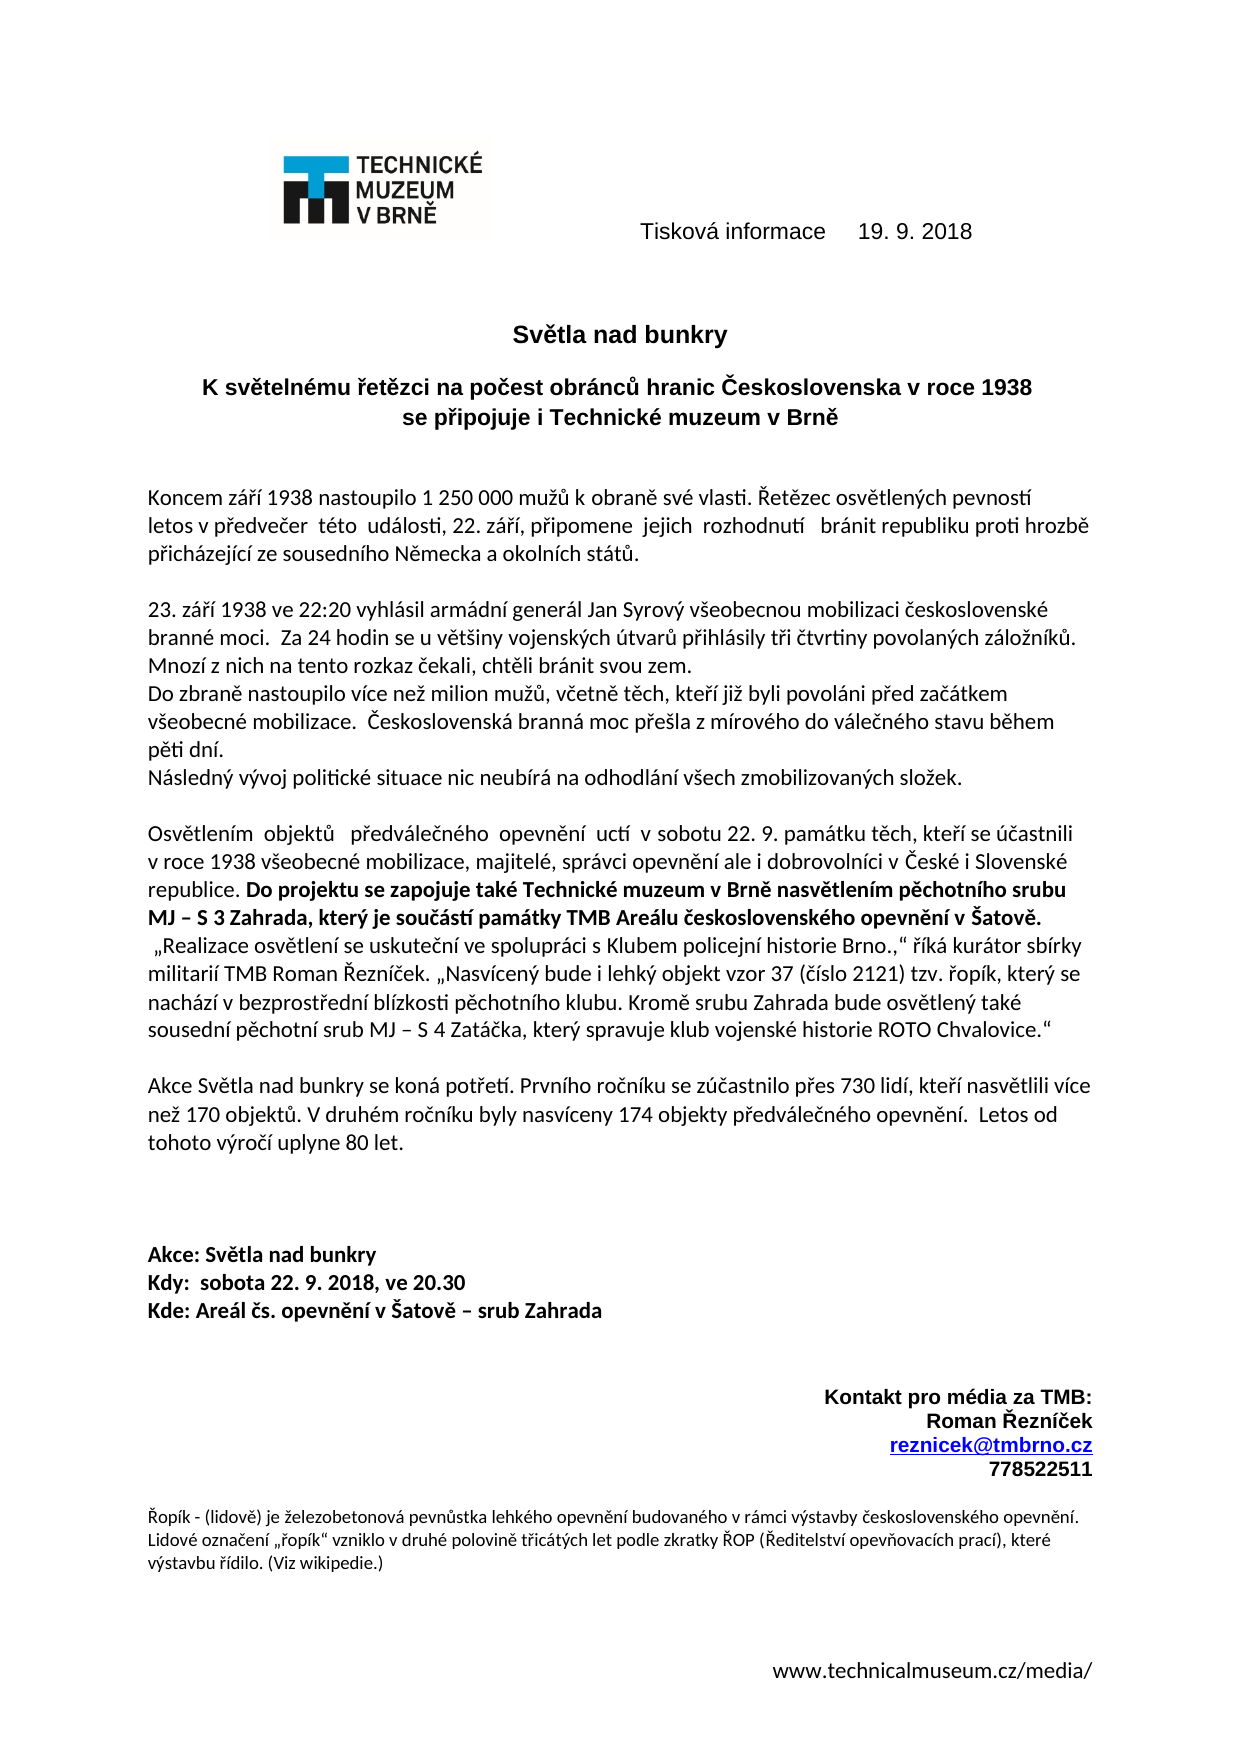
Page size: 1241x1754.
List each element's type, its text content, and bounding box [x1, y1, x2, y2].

text Řopík - (lidově) je železobetonová pevnůstka lehkého opevnění budovaného v rámci výstavby československého opevnění. Lidové označení „řopík“ vzniklo v druhé polovině třicátých let podle zkratky ŘOP (Ředitelství opevňovacích prací), které výstavbu řídilo. (Viz wikipedie.) [148, 1505, 1093, 1574]
text 778522511 [148, 1457, 1093, 1481]
text Koncem září 1938 nastoupilo 1 250 000 mužů k obraně své vlasti. Řetězec osvětlených pevností letos v předvečer této události, 22. září, připomene jejich rozhodnutí bránit republiku proti hrozbě přicházející ze sousedního Německa a okolních států. [148, 483, 1093, 567]
text Světla nad bunkry [148, 320, 1093, 349]
text Následný vývoj politické situace nic neubírá na odhodlání všech zmobilizovaných složek. [148, 763, 1093, 791]
text Kde: Areál čs. opevnění v Šatově – srub Zahrada [148, 1296, 1093, 1324]
text Kontakt pro média za TMB: [148, 1381, 1093, 1409]
text Osvětlením objektů předválečného opevnění uctí v sobotu 22. 9. památku těch, kteří se účastnili v roce 1938 všeobecné mobilizace, majitelé, správci opevnění ale i dobrovolníci v České i Slovenské republice. Do projektu se zapojuje také Technické muzeum v Brně nasvětlením pěchotního srubu MJ – S 3 Zahrada, který je součástí památky TMB Areálu československého opevnění v Šatově. [148, 819, 1093, 932]
text 23. září 1938 ve 22:20 vyhlásil armádní generál Jan Syrový všeobecnou mobilizaci československé branné moci. Za 24 hodin se u většiny vojenských útvarů přihlásily tři čtvrtiny povolaných záložníků. Mnozí z nich na tento rozkaz čekali, chtěli bránit svou zem. [148, 595, 1093, 679]
text Akce Světla nad bunkry se koná potřetí. Prvního ročníku se zúčastnilo přes 730 lidí, kteří nasvětlili více než 170 objektů. V druhém ročníku byly nasvíceny 174 objekty předválečného opevnění. Letos od tohoto výročí uplyne 80 let. [148, 1072, 1093, 1156]
text reznicek@tmbrno.cz [148, 1433, 1093, 1457]
picture [267, 139, 494, 240]
text Akce: Světla nad bunkry [148, 1240, 1093, 1268]
text Kdy: sobota 22. 9. 2018, ve 20.30 [148, 1268, 1093, 1296]
text www.technicalmuseum.cz/media/ [148, 1656, 1093, 1684]
text „Realizace osvětlení se uskuteční ve spolupráci s Klubem policejní historie Brno.,“ říká kurátor sbírky militarií TMB Roman Řezníček. „Nasvícený bude i lehký objekt vzor 37 (číslo 2121) tzv. řopík, který se nachází v bezprostřední blízkosti pěchotního klubu. Kromě srubu Zahrada bude osvětlený také sousední pěchotní srub MJ – S 4 Zatáčka, který spravuje klub vojenské historie ROTO Chvalovice.“ [148, 932, 1093, 1044]
text Roman Řezníček [148, 1409, 1093, 1433]
text Do zbraně nastoupilo více než milion mužů, včetně těch, kteří již byli povoláni před začátkem všeobecné mobilizace. Československá branná moc přešla z mírového do válečného stavu během pěti dní. [148, 679, 1093, 763]
text Tisková informace 19. 9. 2018 [148, 140, 1093, 244]
text K světelnému řetězci na počest obránců hranic Československa v roce 1938 se připojuje i Technické muzeum v Brně [148, 374, 1093, 431]
